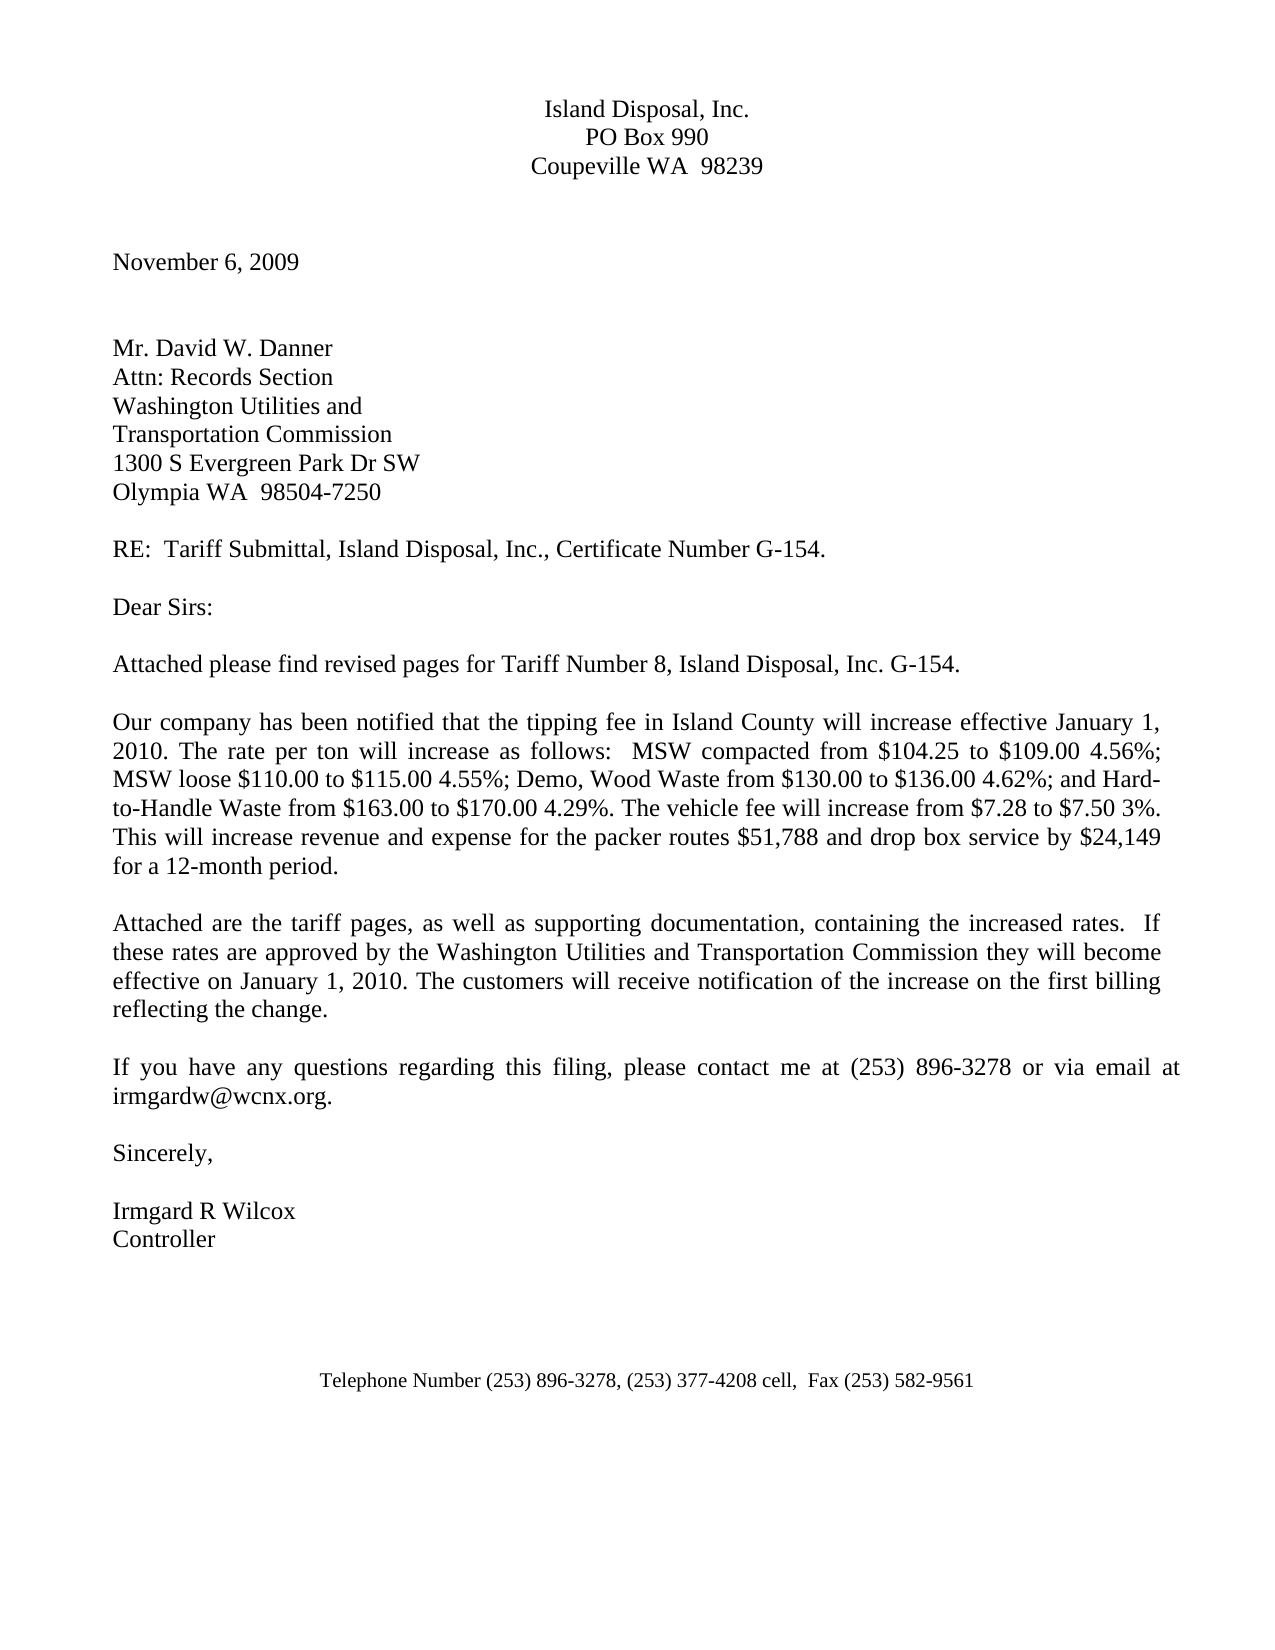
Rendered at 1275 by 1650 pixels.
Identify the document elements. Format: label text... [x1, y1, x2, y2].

text Transportation Commission [112, 419, 1181, 448]
text Dear Sirs: [112, 592, 1181, 621]
text Controller [112, 1224, 1181, 1253]
text Mr. David W. Danner [112, 333, 1181, 362]
text Attached please find revised pages for Tariff Number 8, Island Disposal, Inc. G-154. [112, 649, 1181, 678]
text Our company has been notified that the tipping fee in will increase effective . The rate per ton will increase as follows: MSW compacted from $104.25 to $109.00 4.56%; MSW loose $110.00 to $115.00 4.55%; Demo, Wood Waste from $130.00 to $136.00 4.62%; and Hard-to-Handle Waste from $163.00 to $170.00 4.29%. The vehicle fee will increase from $7.28 to $7.50 3%. This will increase revenue and expense for the packer routes $51,788 and drop box service by $24,149 for a 12-month period. [112, 707, 1162, 879]
text Telephone Number (253) 896-3278, (253) 377-4208 cell, Fax (253) 582-9561 [112, 1368, 1181, 1392]
text Irmgard R Wilcox [112, 1196, 1181, 1224]
text If you have any questions regarding this filing, please contact me at (253) 896-3278 or via email at . [112, 1052, 1181, 1109]
text Utilities and [112, 391, 1181, 419]
text Attached are the tariff pages, as well as supporting documentation, containing the increased rates. If these rates are approved by the Washington Utilities and Transportation Commission they will become effective on . The customers will receive notification of the increase on the first billing reflecting the change. [112, 908, 1162, 1023]
text Sincerely, [112, 1138, 1181, 1167]
text Attn: Records Section [112, 362, 1181, 391]
text RE: Tariff Submittal, Island Disposal, Inc., Certificate Number G-154. [112, 534, 1181, 563]
text Island Disposal, Inc. [112, 94, 1181, 122]
